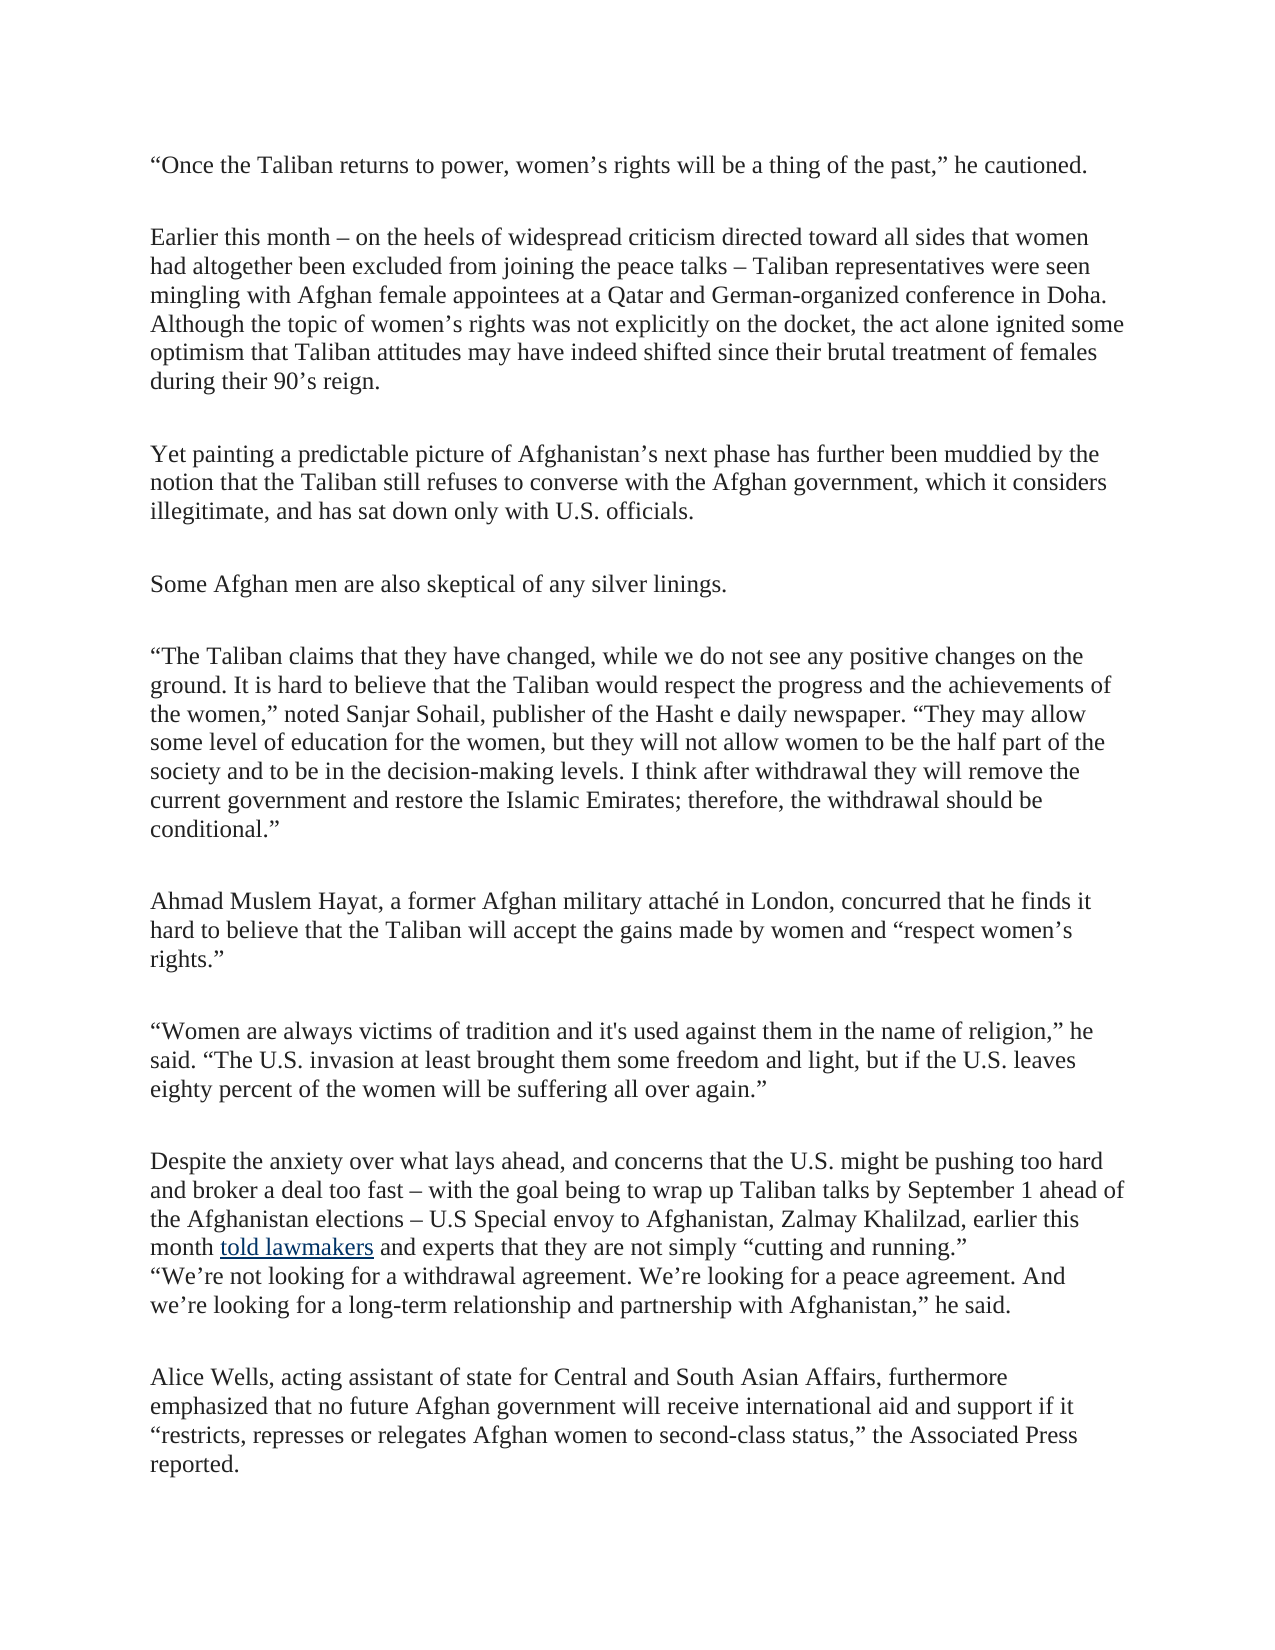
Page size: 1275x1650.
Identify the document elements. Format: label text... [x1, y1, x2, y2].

text “Women are always victims of tradition and it's used against them in the name of religion,” he said. “The U.S. invasion at least brought them some freedom and light, but if the U.S. leaves eighty percent of the women will be suffering all over again.” [150, 1016, 1125, 1102]
text Despite the anxiety over what lays ahead, and concerns that the U.S. might be pushing too hard and broker a deal too fast – with the goal being to wrap up Taliban talks by September 1 ahead of the Afghanistan elections – U.S Special envoy to Afghanistan, Zalmay Khalilzad, earlier this month told lawmakers and experts that they are not simply “cutting and running.” [150, 1146, 1125, 1261]
text “We’re not looking for a withdrawal agreement. We’re looking for a peace agreement. And we’re looking for a long-term relationship and partnership with Afghanistan,” he said. [150, 1261, 1125, 1319]
text Ahmad Muslem Hayat, a former Afghan military attaché in London, concurred that he finds it hard to believe that the Taliban will accept the gains made by women and “respect women’s rights.” [150, 886, 1125, 972]
text Some Afghan men are also skeptical of any silver linings. [150, 569, 1125, 597]
text “Once the Taliban returns to power, women’s rights will be a thing of the past,” he cautioned. [150, 150, 1125, 179]
text Alice Wells, acting assistant of state for Central and South Asian Affairs, furthermore emphasized that no future Afghan government will receive international aid and support if it “restricts, represses or relegates Afghan women to second-class status,” the Associated Press reported. [150, 1362, 1125, 1477]
text Yet painting a predictable picture of Afghanistan’s next phase has further been muddied by the notion that the Taliban still refuses to converse with the Afghan government, which it considers illegitimate, and has sat down only with U.S. officials. [150, 439, 1125, 525]
text “The Taliban claims that they have changed, while we do not see any positive changes on the ground. It is hard to believe that the Taliban would respect the progress and the achievements of the women,” noted Sanjar Sohail, publisher of the Hasht e daily newspaper. “They may allow some level of education for the women, but they will not allow women to be the half part of the society and to be in the decision-making levels. I think after withdrawal they will remove the current government and restore the Islamic Emirates; therefore, the withdrawal should be conditional.” [150, 641, 1125, 842]
text Earlier this month – on the heels of widespread criticism directed toward all sides that women had altogether been excluded from joining the peace talks – Taliban representatives were seen mingling with Afghan female appointees at a Qatar and German-organized conference in Doha. Although the topic of women’s rights was not explicitly on the docket, the act alone ignited some optimism that Taliban attitudes may have indeed shifted since their brutal treatment of females during their 90’s reign. [150, 222, 1125, 395]
